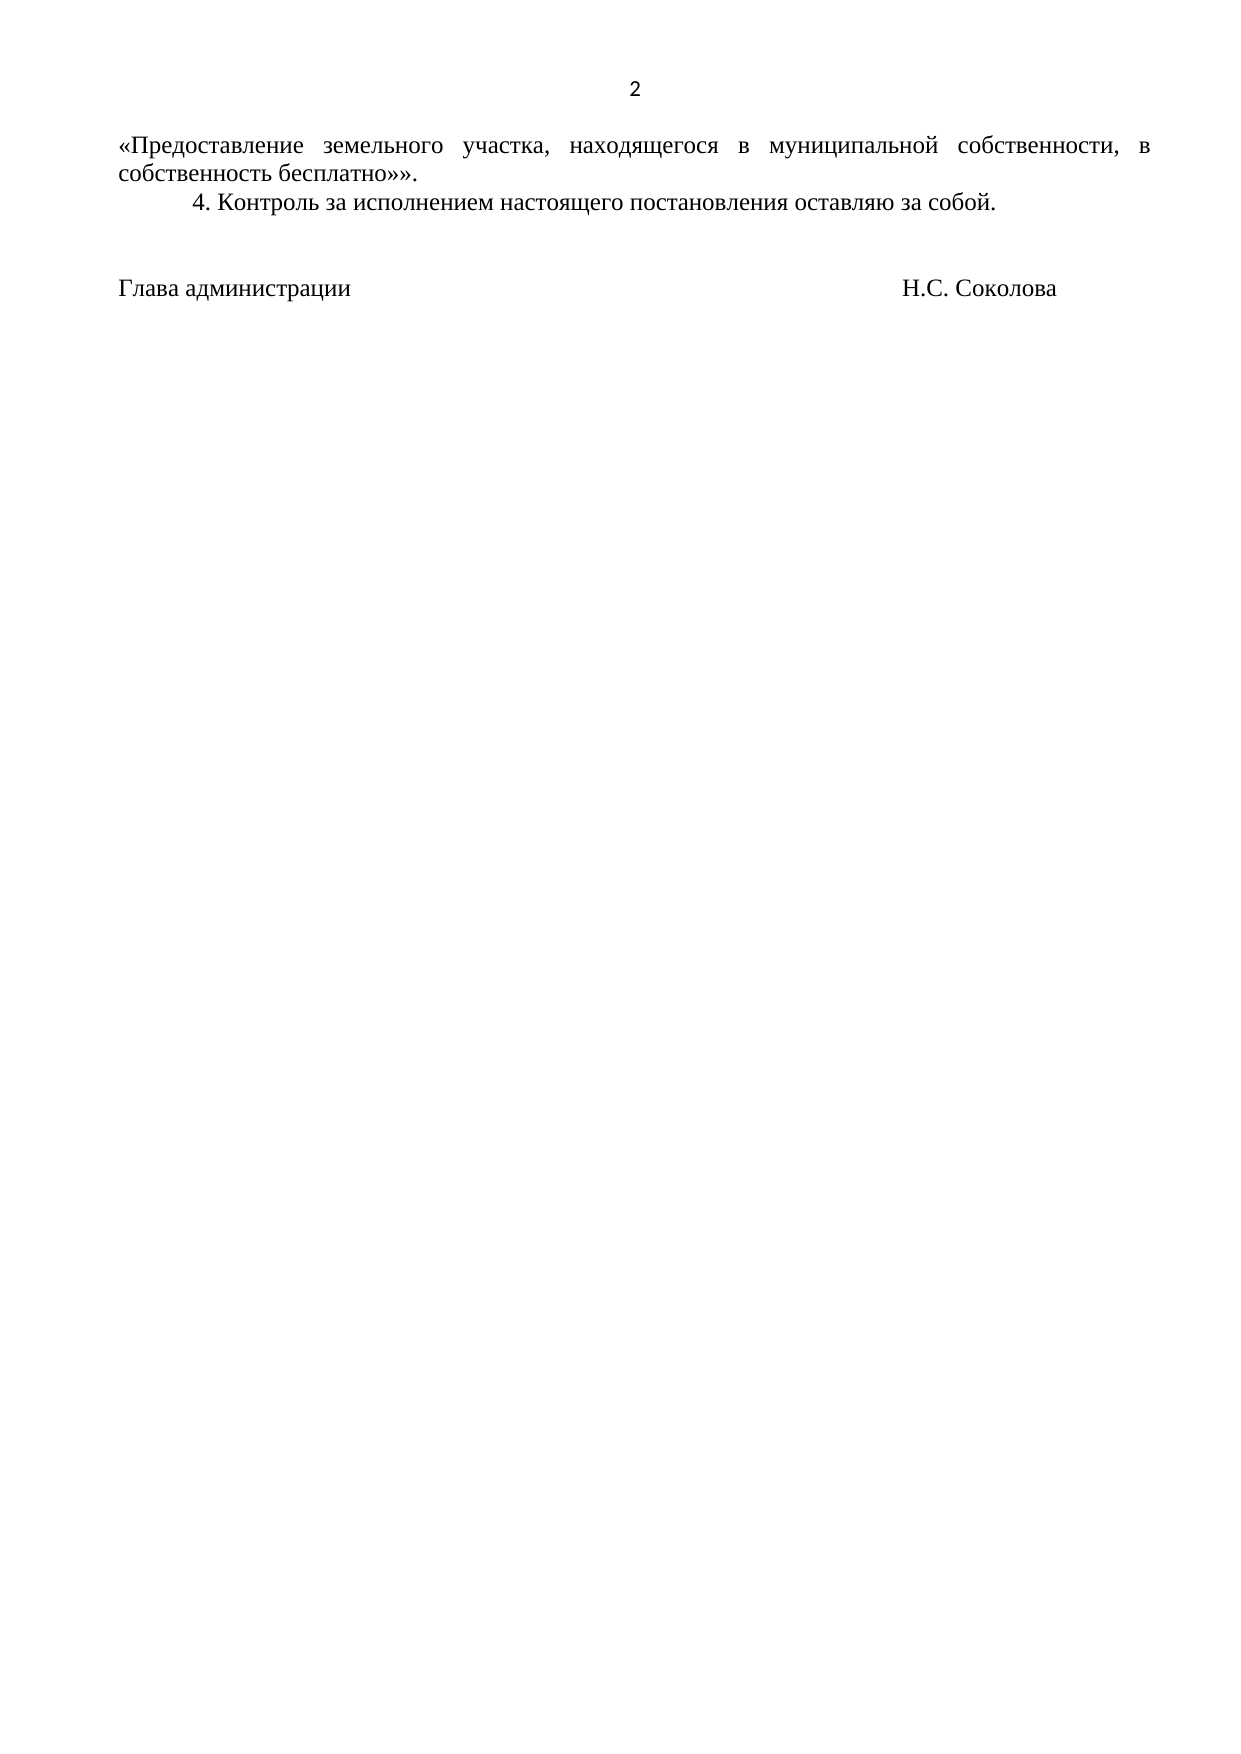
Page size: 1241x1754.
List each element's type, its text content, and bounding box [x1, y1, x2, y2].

text Глава администрации Н.С. Соколова [118, 273, 1152, 302]
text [118, 130, 1152, 187]
text 4. Контроль за исполнением настоящего постановления оставляю за собой. [118, 187, 1152, 216]
